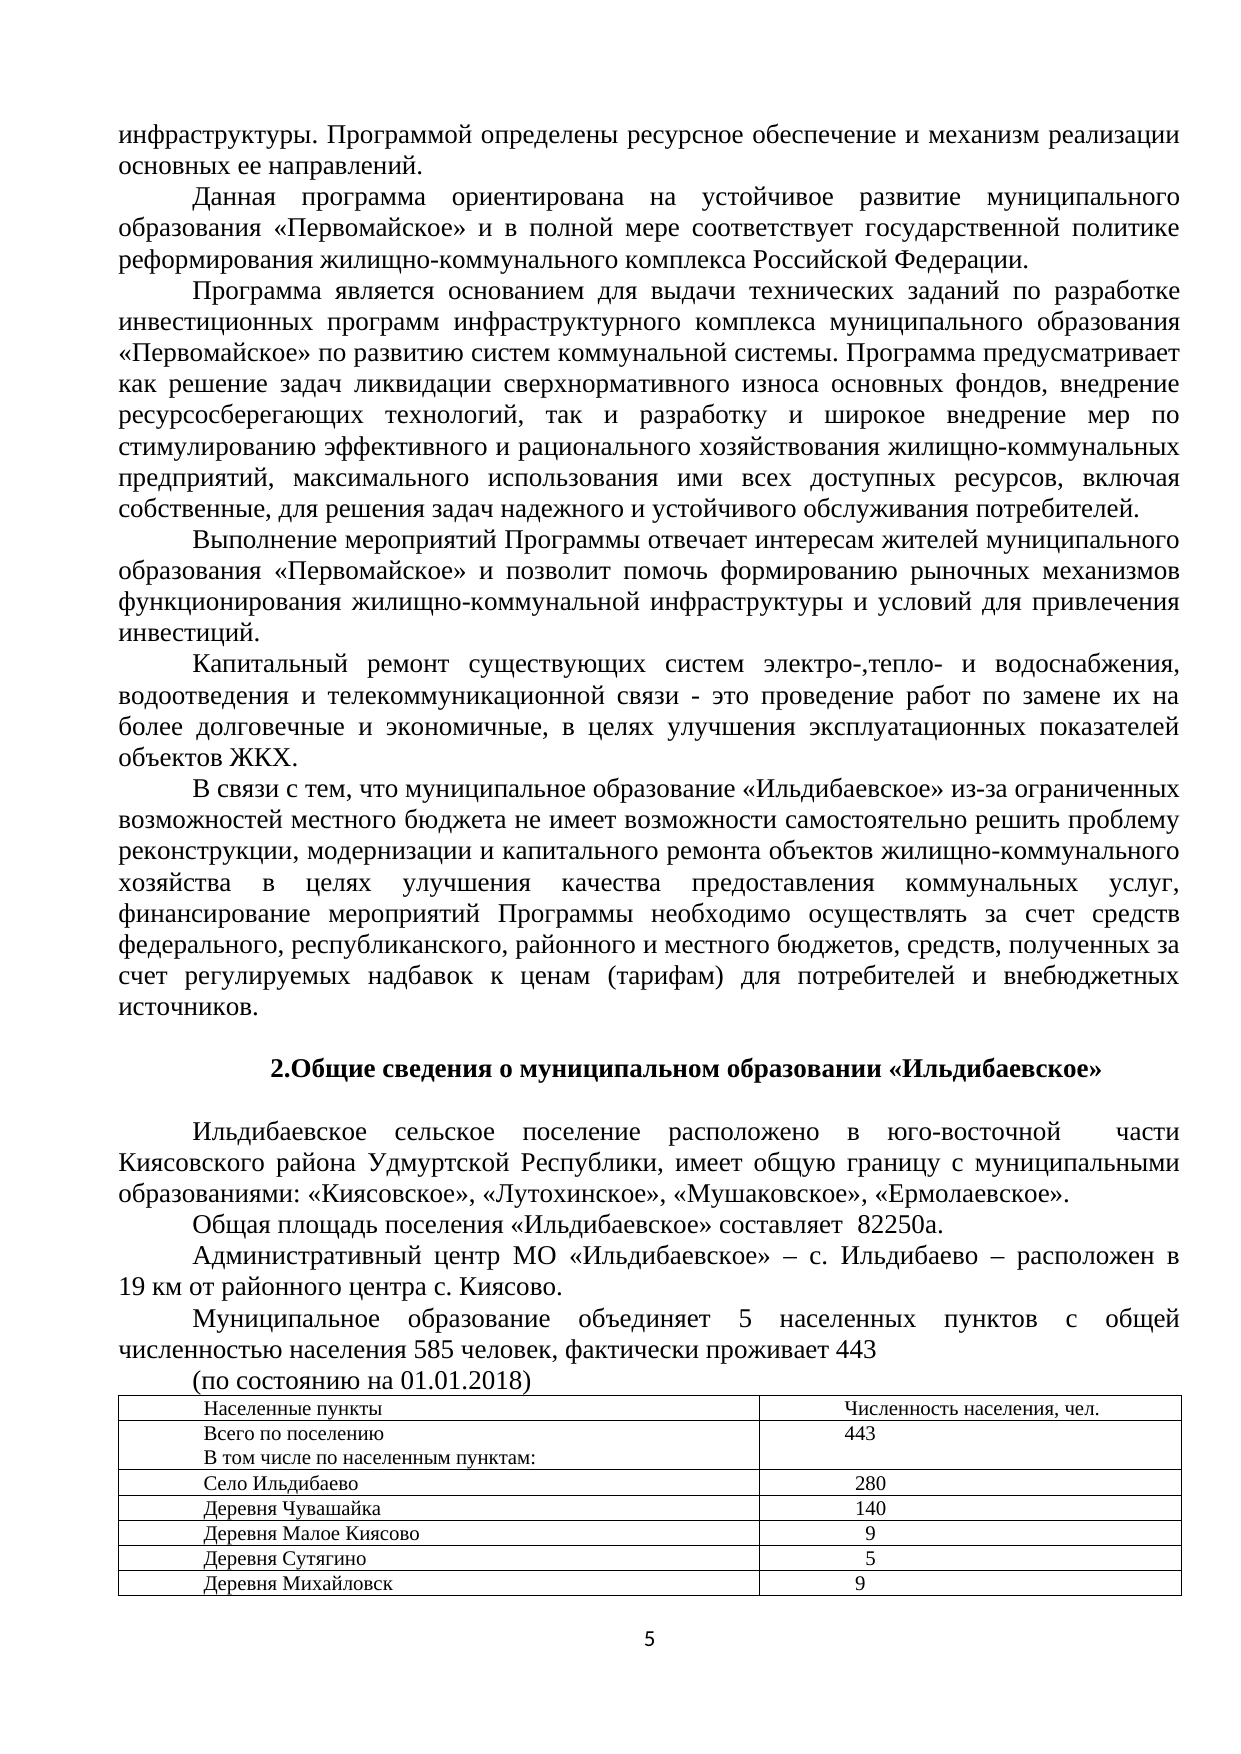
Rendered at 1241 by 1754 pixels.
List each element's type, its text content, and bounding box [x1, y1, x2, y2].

table_cell 280 [760, 1470, 1181, 1494]
text Общая площадь поселения «Ильдибаевское» составляет 82250а. [118, 1208, 1181, 1239]
table_cell 5 [760, 1546, 1181, 1570]
text Ильдибаевское сельское поселение расположено в юго-восточной части Киясовского района Удмуртской Республики, имеет общую границу с муниципальными образованиями: «Киясовское», «Лутохинское», «Мушаковское», «Ермолаевское». [118, 1115, 1181, 1208]
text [118, 118, 1181, 180]
text Капитальный ремонт существующих систем электро-,тепло- и водоснабжения, водоотведения и телекоммуникационной связи - это проведение работ по замене их на более долговечные и экономичные, в целях улучшения эксплуатационных показателей объектов ЖКХ. [118, 648, 1181, 772]
table_cell Всего по поселению В том числе по населенным пунктам: [119, 1421, 759, 1469]
table_cell 443 [760, 1421, 1181, 1469]
text Административный центр МО «Ильдибаевское» – с. Ильдибаево – расположен в 19 км от районного центра с. Киясово. [118, 1239, 1181, 1302]
table_header Численность населения, чел. [760, 1396, 1181, 1420]
table_cell Деревня Сутягино [119, 1546, 759, 1570]
table_cell Деревня Михайловск [119, 1571, 759, 1595]
table_cell 9 [760, 1521, 1181, 1545]
text 2.Общие сведения о муниципальном образовании «Ильдибаевское» [118, 1052, 1181, 1084]
text (по состоянию на 01.01.2018) [118, 1364, 1181, 1395]
text Муниципальное образование объединяет 5 населенных пунктов с общей численностью населения 585 человек, фактически проживает 443 [118, 1302, 1181, 1364]
text Выполнение мероприятий Программы отвечает интересам жителей муниципального образования «Первомайское» и позволит помочь формированию рыночных механизмов функционирования жилищно-коммунальной инфраструктуры и условий для привлечения инвестиций. [118, 523, 1181, 648]
table_cell Село Ильдибаево [119, 1470, 759, 1494]
text В связи с тем, что муниципальное образование «Ильдибаевское» из-за ограниченных возможностей местного бюджета не имеет возможности самостоятельно решить проблему реконструкции, модернизации и капитального ремонта объектов жилищно-коммунального хозяйства в целях улучшения качества предоставления коммунальных услуг, финансирование мероприятий Программы необходимо осуществлять за счет средств федерального, республиканского, районного и местного бюджетов, средств, полученных за счет регулируемых надбавок к ценам (тарифам) для потребителей и внебюджетных источников. [118, 772, 1181, 1021]
table_cell Деревня Малое Киясово [119, 1521, 759, 1545]
table_cell 140 [760, 1496, 1181, 1519]
text Данная программа ориентирована на устойчивое развитие муниципального образования «Первомайское» и в полной мере соответствует государственной политике реформирования жилищно-коммунального комплекса Российской Федерации. [118, 180, 1181, 274]
table_header Населенные пункты [119, 1396, 759, 1420]
text Программа является основанием для выдачи технических заданий по разработке инвестиционных программ инфраструктурного комплекса муниципального образования «Первомайское» по развитию систем коммунальной системы. Программа предусматривает как решение задач ликвидации сверхнормативного износа основных фондов, внедрение ресурсосберегающих технологий, так и разработку и широкое внедрение мер по стимулированию эффективного и рационального хозяйствования жилищно-коммунальных предприятий, максимального использования ими всех доступных ресурсов, включая собственные, для решения задач надежного и устойчивого обслуживания потребителей. [118, 274, 1181, 523]
table_cell 9 [760, 1571, 1181, 1595]
table_cell Деревня Чувашайка [119, 1496, 759, 1519]
